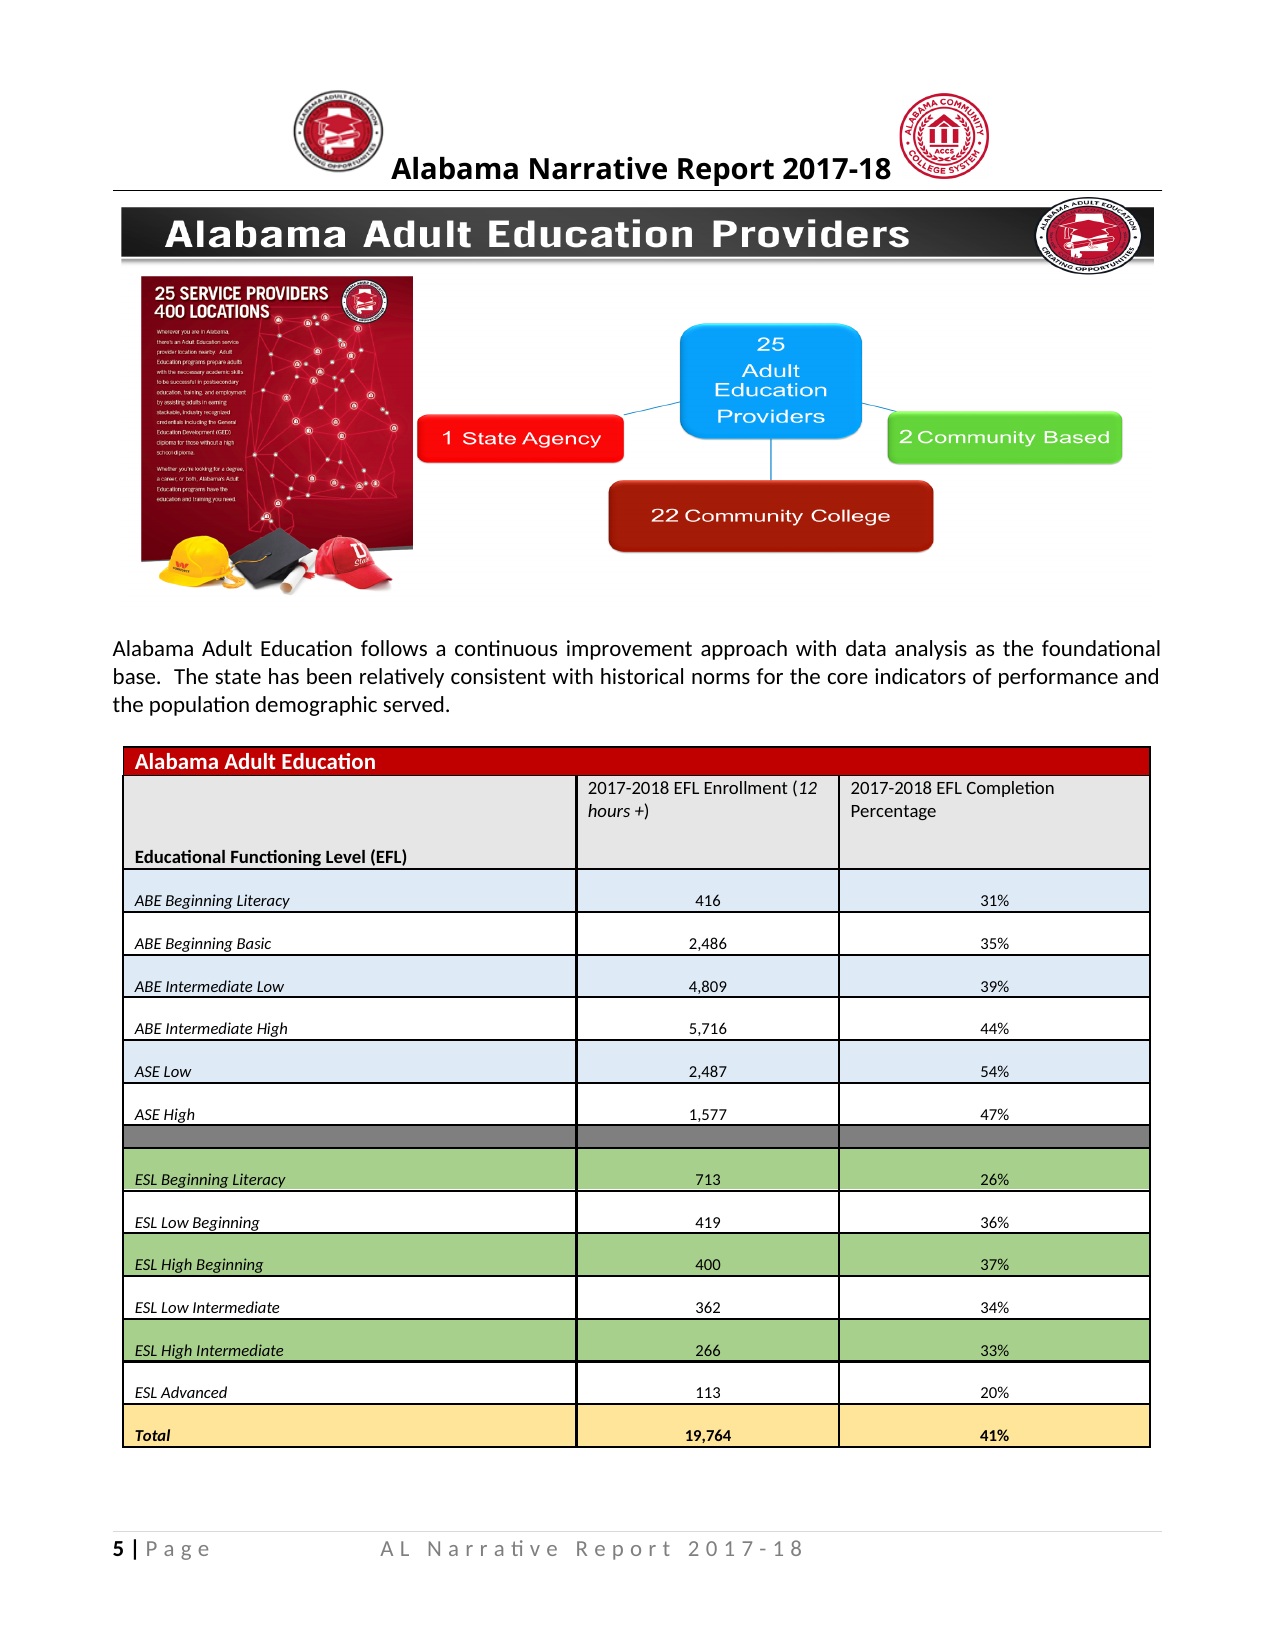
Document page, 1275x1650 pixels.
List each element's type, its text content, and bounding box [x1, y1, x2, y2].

table_cell 47% [840, 1084, 1149, 1124]
table_cell [578, 1126, 838, 1147]
table_cell 113 [578, 1363, 838, 1403]
table_cell 2,486 [578, 913, 838, 953]
table_cell ASE High [124, 1084, 575, 1124]
table_cell ESL Low Beginning [124, 1192, 575, 1232]
table_cell 2017-2018 EFL Enrollment (12 hours +) [578, 776, 838, 868]
table_cell 5,716 [578, 998, 838, 1039]
table_cell 35% [840, 913, 1149, 953]
table_cell 400 [578, 1234, 838, 1275]
table_cell 39% [840, 956, 1149, 996]
table_cell 20% [840, 1363, 1149, 1403]
table_cell ESL Beginning Literacy [124, 1149, 575, 1189]
table_cell 34% [840, 1277, 1149, 1318]
table_cell 33% [840, 1320, 1149, 1360]
text Alabama Adult Education follows a continuous improvement approach with data analysis as the foundational base. The state has been relatively consistent with historical norms for the core indicators of performance and the population demographic served. [112, 634, 1162, 718]
table_cell ABE Intermediate High [124, 998, 575, 1039]
table_cell 31% [840, 870, 1149, 911]
table_cell 2017-2018 EFL Completion Percentage [840, 776, 1149, 868]
table_cell ASE Low [124, 1041, 575, 1082]
table_cell Total [124, 1405, 575, 1446]
table_cell 36% [840, 1192, 1149, 1232]
table_cell 19,764 [578, 1405, 838, 1446]
table_header Alabama Adult Education [124, 748, 1149, 775]
table_cell ABE Intermediate Low [124, 956, 575, 996]
table_cell 2,487 [578, 1041, 838, 1082]
picture [899, 93, 989, 179]
table_cell ABE Beginning Literacy [124, 870, 575, 911]
table_cell ESL Low Intermediate [124, 1277, 575, 1318]
table_cell ESL High Beginning [124, 1234, 575, 1275]
table_cell 419 [578, 1192, 838, 1232]
table_cell [124, 1126, 575, 1147]
picture [121, 193, 1154, 607]
table_cell 266 [578, 1320, 838, 1360]
table_cell ABE Beginning Basic [124, 913, 575, 953]
table_cell Educational Functioning Level (EFL) [124, 776, 575, 868]
table_cell 54% [840, 1041, 1149, 1082]
table_cell 4,809 [578, 956, 838, 996]
picture [286, 85, 391, 179]
table_cell ESL Advanced [124, 1363, 575, 1403]
table_cell [840, 1126, 1149, 1147]
table_cell 1,577 [578, 1084, 838, 1124]
table_cell 26% [840, 1149, 1149, 1189]
table_cell 41% [840, 1405, 1149, 1446]
table_cell ESL High Intermediate [124, 1320, 575, 1360]
table_cell 44% [840, 998, 1149, 1039]
table_cell 362 [578, 1277, 838, 1318]
table_cell 37% [840, 1234, 1149, 1275]
table_cell 416 [578, 870, 838, 911]
table_cell 713 [578, 1149, 838, 1189]
